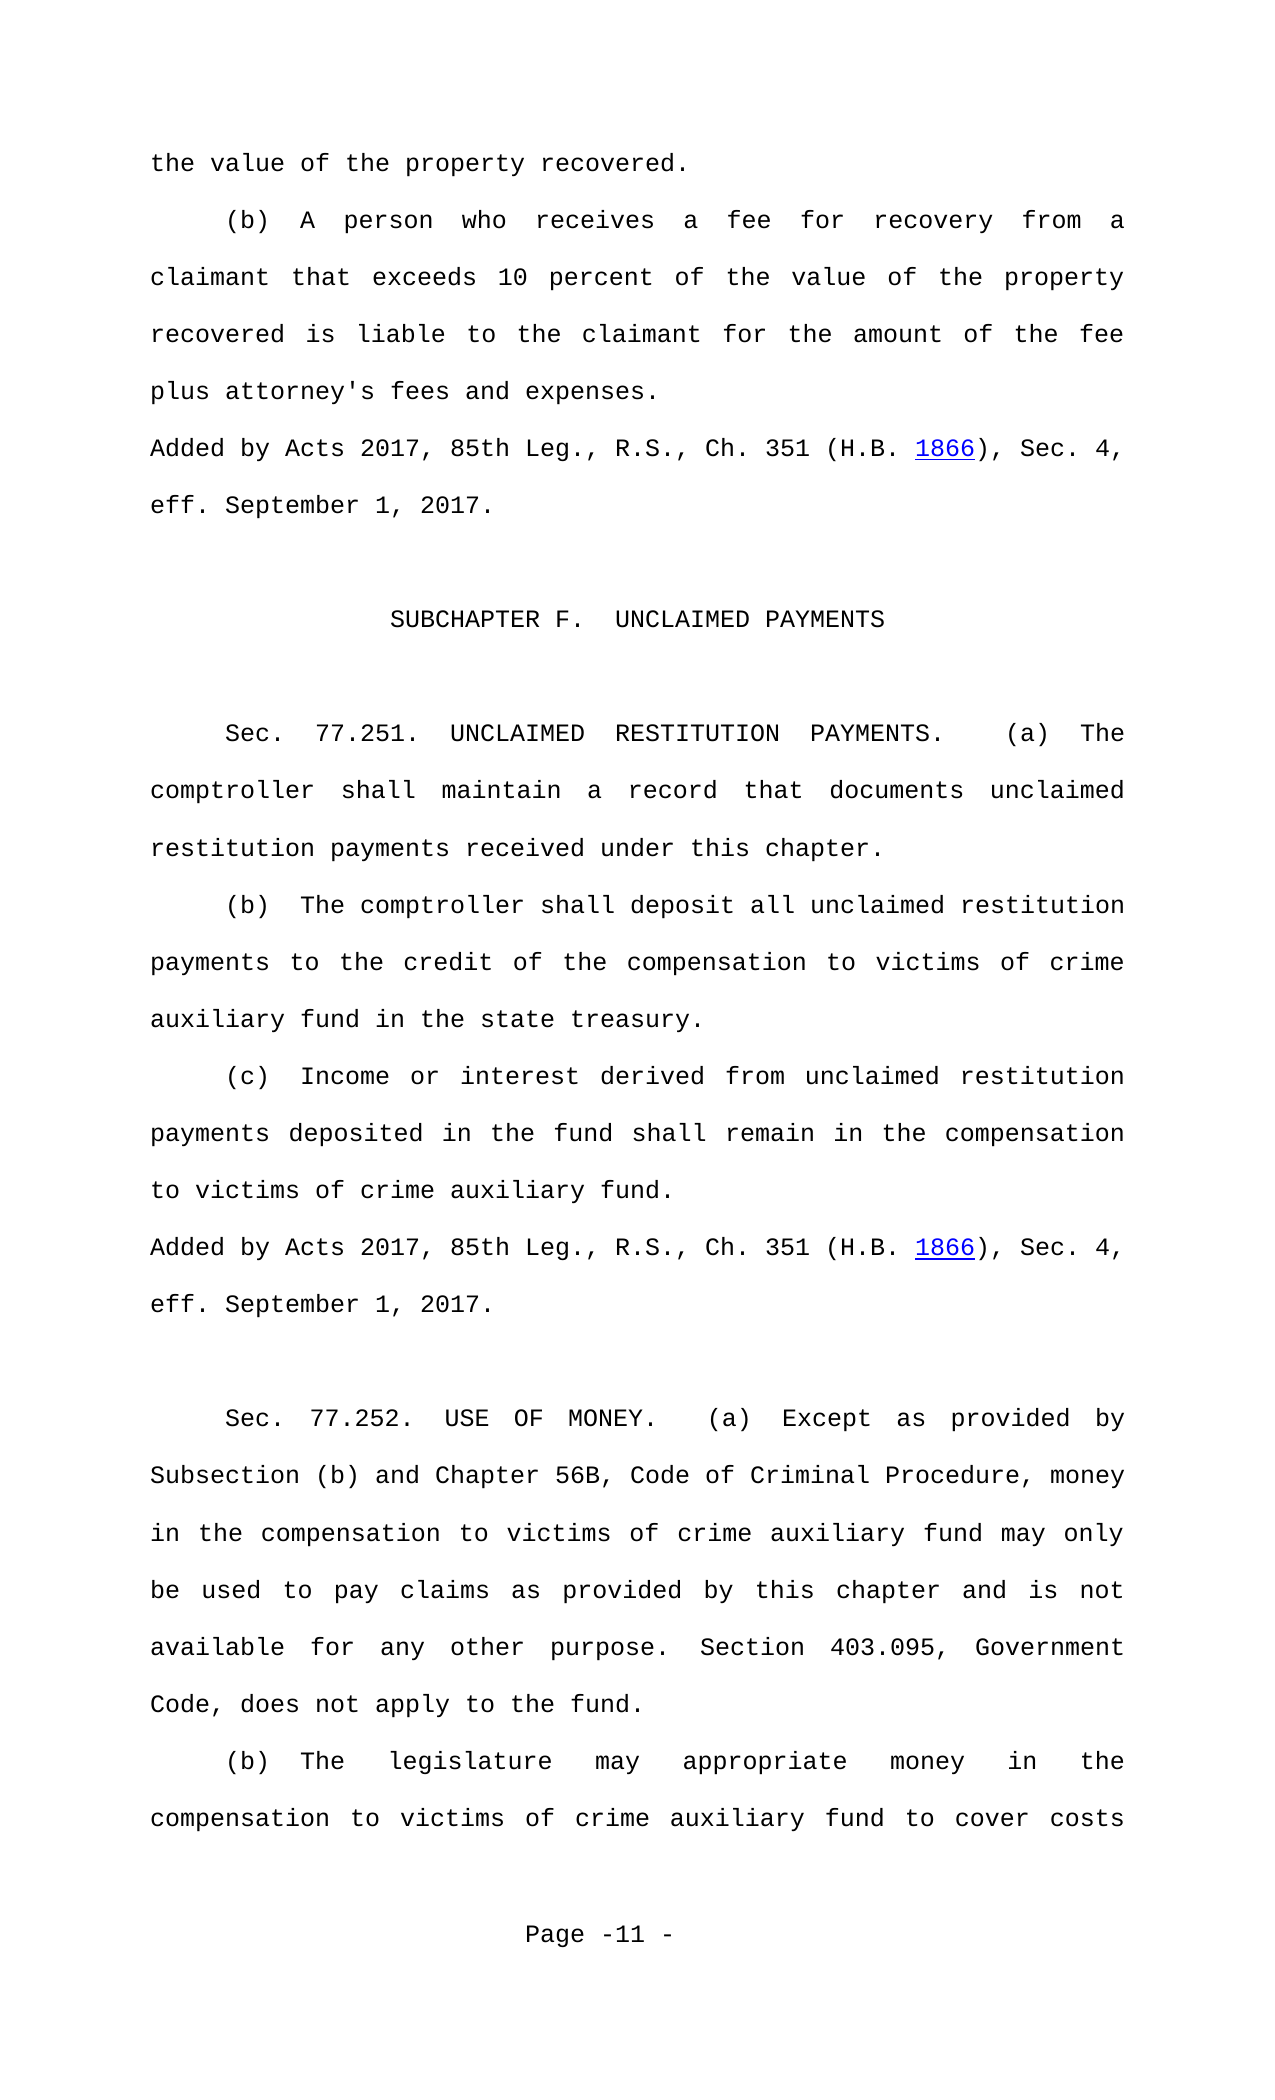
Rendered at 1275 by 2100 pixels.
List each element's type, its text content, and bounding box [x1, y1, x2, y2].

text (c) Income or interest derived from unclaimed restitution payments deposited in the fund shall remain in the compensation to victims of crime auxiliary fund. [150, 1063, 1125, 1206]
text Sec. 77.251. UNCLAIMED RESTITUTION PAYMENTS. (a) The comptroller shall maintain a record that documents unclaimed restitution payments received under this chapter. [150, 721, 1125, 863]
text SUBCHAPTER F. UNCLAIMED PAYMENTS [150, 607, 1125, 635]
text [150, 150, 1125, 178]
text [150, 1748, 1125, 1834]
text Added by Acts 2017, 85th Leg., R.S., Ch. 351 (H.B. 1866), Sec. 4, eff. September 1, 2017. [150, 435, 1125, 521]
text Sec. 77.252. USE OF MONEY. (a) Except as provided by Subsection (b) and Chapter 56B, Code of Criminal Procedure, money in the compensation to victims of crime auxiliary fund may only be used to pay claims as provided by this chapter and is not available for any other purpose. Section 403.095, Government Code, does not apply to the fund. [150, 1406, 1125, 1720]
text Added by Acts 2017, 85th Leg., R.S., Ch. 351 (H.B. 1866), Sec. 4, eff. September 1, 2017. [150, 1234, 1125, 1320]
text (b) A person who receives a fee for recovery from a claimant that exceeds 10 percent of the value of the property recovered is liable to the claimant for the amount of the fee plus attorney's fees and expenses. [150, 207, 1125, 407]
text (b) The comptroller shall deposit all unclaimed restitution payments to the credit of the compensation to victims of crime auxiliary fund in the state treasury. [150, 892, 1125, 1035]
